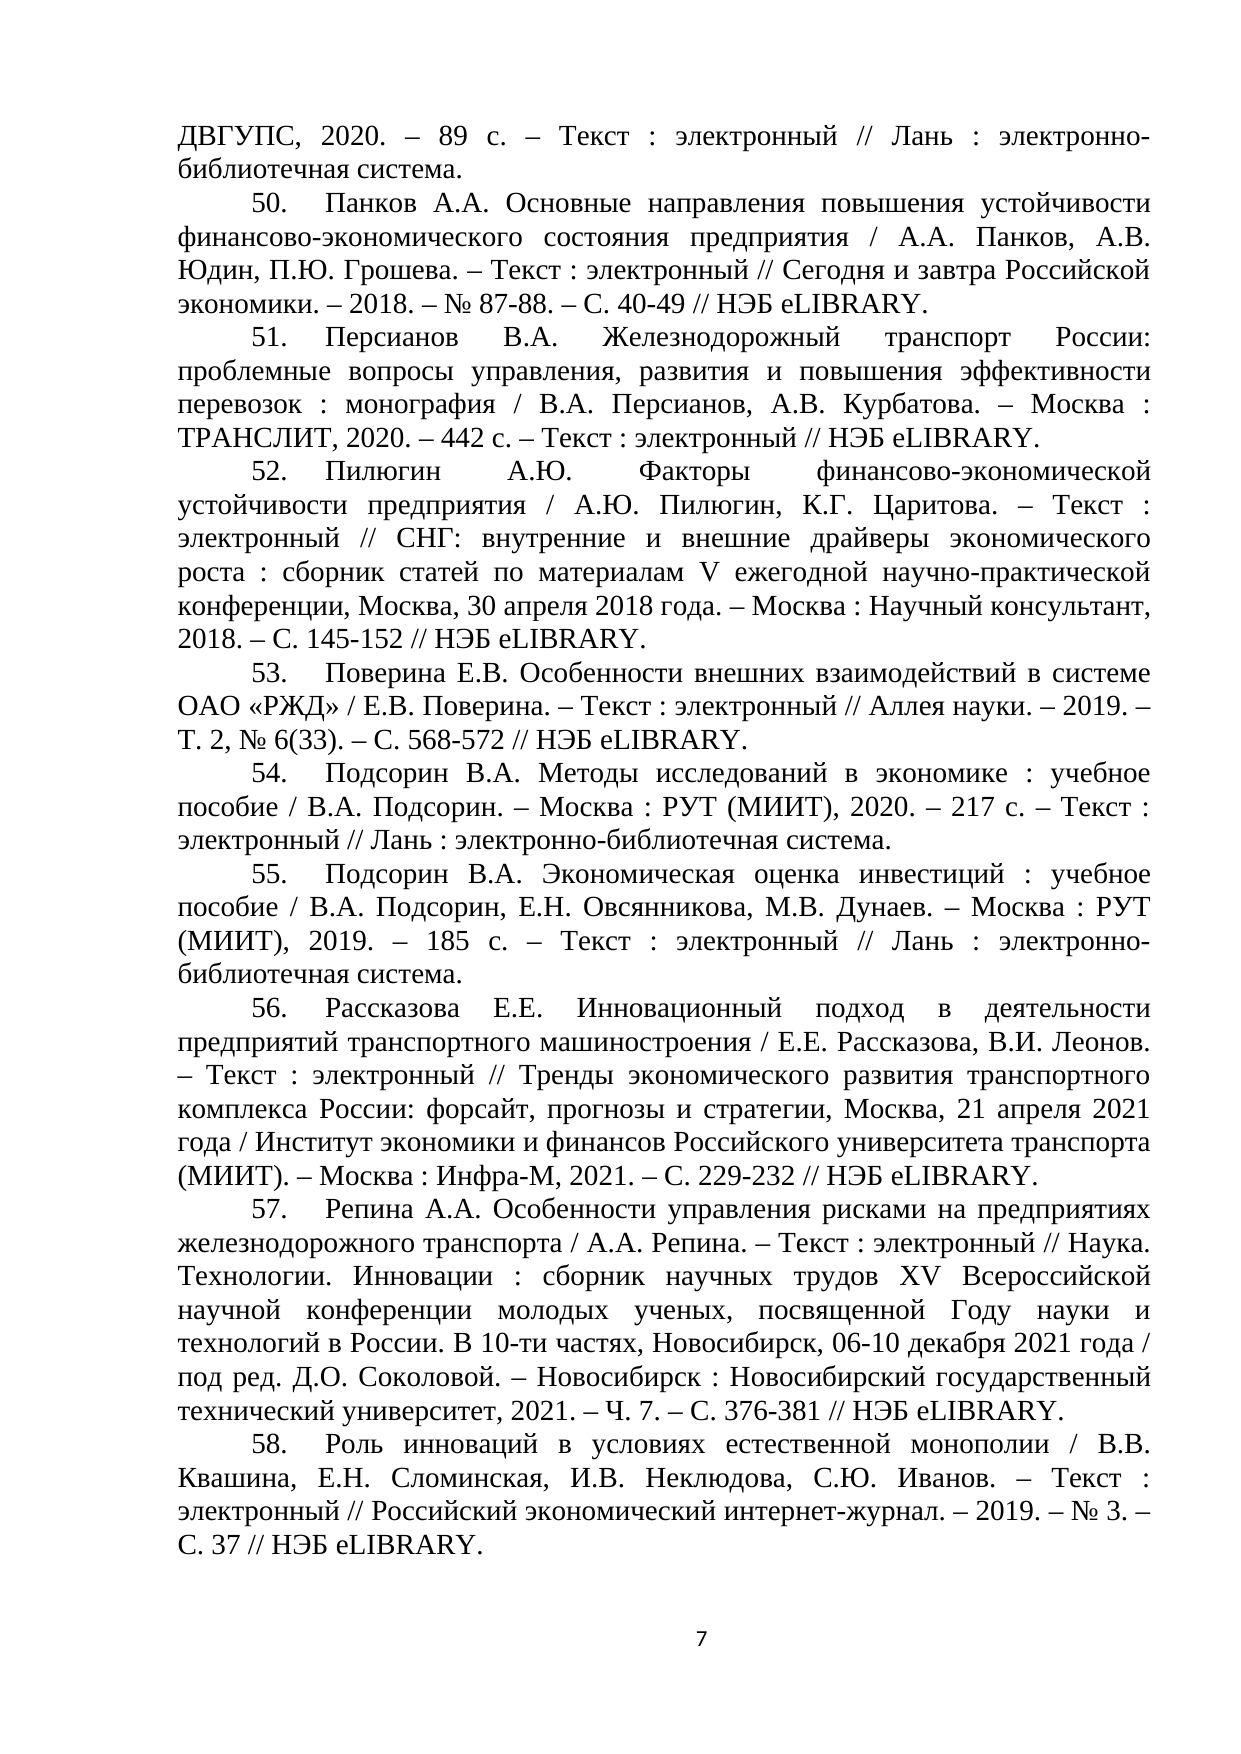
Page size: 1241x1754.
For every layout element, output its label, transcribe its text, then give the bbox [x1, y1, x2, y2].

list Рассказова Е.Е. Инновационный подход в деятельности предприятий транспортного машиностроения / Е.Е. Рассказова, В.И. Леонов. – Текст : электронный // Тренды экономического развития транспортного комплекса России: форсайт, прогнозы и стратегии, Москва, 21 апреля 2021 года / Институт экономики и финансов Российского университета транспорта (МИИТ). – Москва : Инфра-М, 2021. – С. 229-232 // НЭБ eLIBRARY. [177, 990, 1152, 1191]
list Подсорин В.А. Методы исследований в экономике : учебное пособие / В.А. Подсорин. – Москва : РУТ (МИИТ), 2020. – 217 с. – Текст : электронный // Лань : электронно-библиотечная система. [177, 755, 1152, 856]
list Роль инноваций в условиях естественной монополии / В.В. Квашина, Е.Н. Сломинская, И.В. Неклюдова, С.Ю. Иванов. – Текст : электронный // Российский экономический интернет-журнал. – 2019. – № 3. – С. 37 // НЭБ eLIBRARY. [177, 1426, 1152, 1560]
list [177, 118, 1152, 185]
list Пилюгин А.Ю. Факторы финансово-экономической устойчивости предприятия / А.Ю. Пилюгин, К.Г. Царитова. – Текст : электронный // СНГ: внутренние и внешние драйверы экономического роста : сборник статей по материалам V ежегодной научно-практической конференции, Москва, 30 апреля 2018 года. – Москва : Научный консультант, 2018. – С. 145-152 // НЭБ eLIBRARY. [177, 453, 1152, 655]
list Подсорин В.А. Экономическая оценка инвестиций : учебное пособие / В.А. Подсорин, Е.Н. Овсянникова, М.В. Дунаев. – Москва : РУТ (МИИТ), 2019. – 185 с. – Текст : электронный // Лань : электронно-библиотечная система. [177, 856, 1152, 990]
list Персианов В.А. Железнодорожный транспорт России: проблемные вопросы управления, развития и повышения эффективности перевозок : монография / В.А. Персианов, А.В. Курбатова. – Москва : ТРАНСЛИТ, 2020. – 442 с. – Текст : электронный // НЭБ eLIBRARY. [177, 319, 1152, 453]
list Поверина Е.В. Особенности внешних взаимодействий в системе ОАО «РЖД» / Е.В. Поверина. – Текст : электронный // Аллея науки. – 2019. – Т. 2, № 6(33). – С. 568-572 // НЭБ eLIBRARY. [177, 655, 1152, 755]
list Репина А.А. Особенности управления рисками на предприятиях железнодорожного транспорта / А.А. Репина. – Текст : электронный // Наука. Технологии. Инновации : сборник научных трудов XV Всероссийской научной конференции молодых ученых, посвященной Году науки и технологий в России. В 10-ти частях, Новосибирск, 06-10 декабря 2021 года / под ред. Д.О. Соколовой. – Новосибирск : Новосибирский государственный технический университет, 2021. – Ч. 7. – С. 376-381 // НЭБ eLIBRARY. [177, 1191, 1152, 1426]
list Панков А.А. Основные направления повышения устойчивости финансово-экономического состояния предприятия / А.А. Панков, А.В. Юдин, П.Ю. Грошева. – Текст : электронный // Сегодня и завтра Российской экономики. – 2018. – № 87-88. – С. 40-49 // НЭБ eLIBRARY. [177, 185, 1152, 319]
